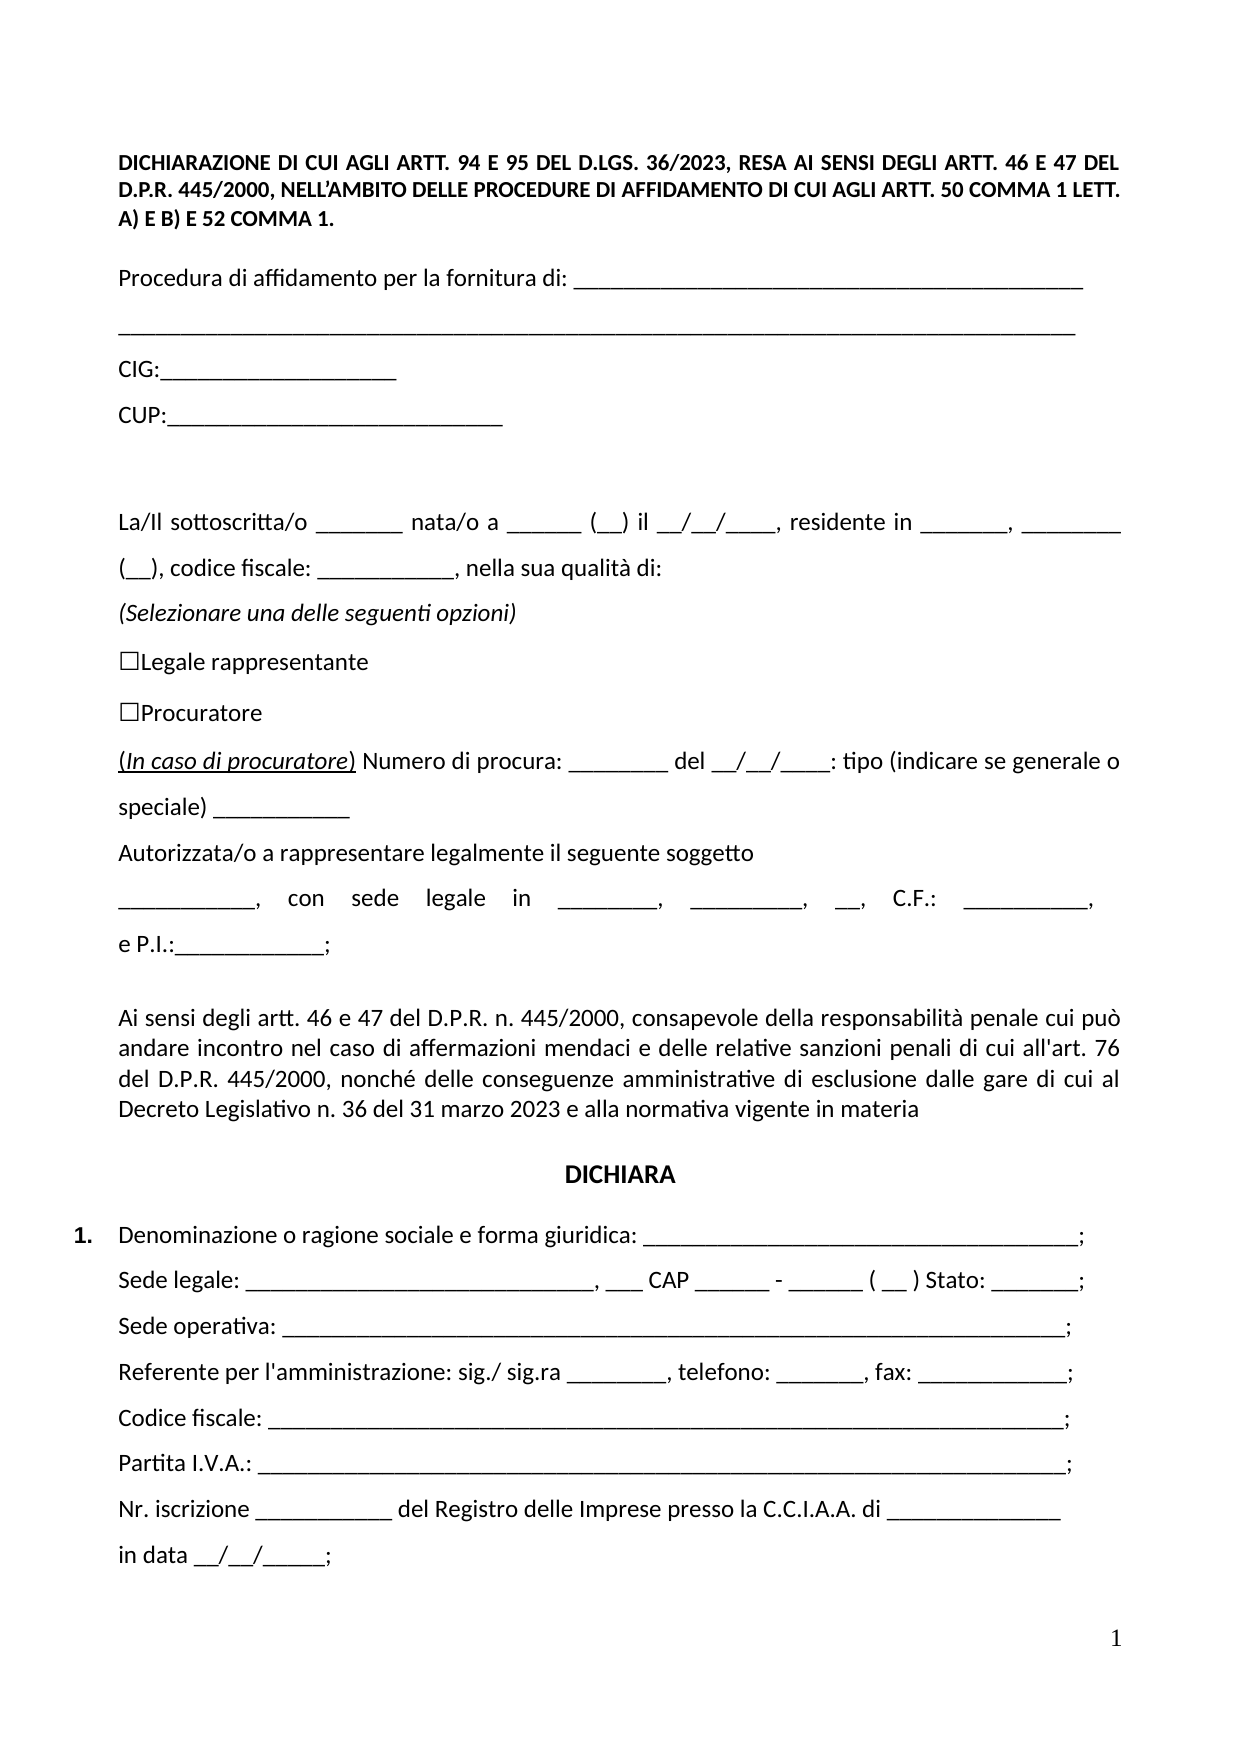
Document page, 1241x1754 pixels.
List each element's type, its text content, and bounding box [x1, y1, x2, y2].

subtitle DICHIARAZIONE DI CUI AGLI ARTT. 94 E 95 DEL D.LGS. 36/2023, RESA AI SENSI DEGLI ARTT. 46 E 47 DEL D.P.R. 445/2000, NELL’AMBITO DELLE PROCEDURE DI AFFIDAMENTO DI CUI AGLI ARTT. 50 COMMA 1 LETT. A) E B) E 52 COMMA 1. [118, 148, 1122, 232]
text Procuratore [118, 694, 1122, 728]
text La/Il sottoscritta/o _______ nata/o a ______ (__) il __/__/____, residente in _______, ________ (__), codice fiscale: ___________, nella sua qualità di: [118, 506, 1122, 582]
text Referente per l'amministrazione: sig./ sig.ra ________, telefono: _______, fax: ____________; [118, 1356, 1122, 1387]
text Autorizzata/o a rappresentare legalmente il seguente soggetto [118, 837, 1122, 867]
text _____________________________________________________________________________ [118, 308, 1122, 338]
text Nr. iscrizione ___________ del Registro delle Imprese presso la C.C.I.A.A. di ______________ in data __/__/_____; [118, 1493, 1122, 1569]
text (Selezionare una delle seguenti opzioni) [118, 598, 1122, 628]
text Partita I.V.A.: _________________________________________________________________; [118, 1448, 1122, 1478]
text CIG:___________________ [118, 354, 1122, 384]
text Sede legale: ____________________________, ___ CAP ______ - ______ ( __ ) Stato: _______; [118, 1265, 1122, 1295]
text ___________, con sede legale in ________, _________, __, C.F.: __________, e P.I.:____________; [118, 883, 1122, 959]
text Sede operativa: _______________________________________________________________; [118, 1310, 1122, 1341]
text Codice fiscale: ________________________________________________________________; [118, 1402, 1122, 1432]
subtitle DICHIARA [118, 1157, 1122, 1190]
text Procedura di affidamento per la fornitura di: _________________________________________ [118, 262, 1122, 293]
list Denominazione o ragione sociale e forma giuridica: ___________________________________; [74, 1219, 1122, 1249]
text Legale rappresentante [118, 643, 1122, 677]
text (In caso di procuratore) Numero di procura: ________ del __/__/____: tipo (indicare se generale o speciale) ___________ [118, 745, 1122, 822]
text Ai sensi degli artt. 46 e 47 del D.P.R. n. 445/2000, consapevole della responsabilità penale cui può andare incontro nel caso di affermazioni mendaci e delle relative sanzioni penali di cui all'art. 76 del D.P.R. 445/2000, nonché delle conseguenze amministrative di esclusione dalle gare di cui al Decreto Legislativo n. 36 del 31 marzo 2023 e alla normativa vigente in materia [118, 1002, 1122, 1124]
text CUP:___________________________ [118, 399, 1122, 430]
